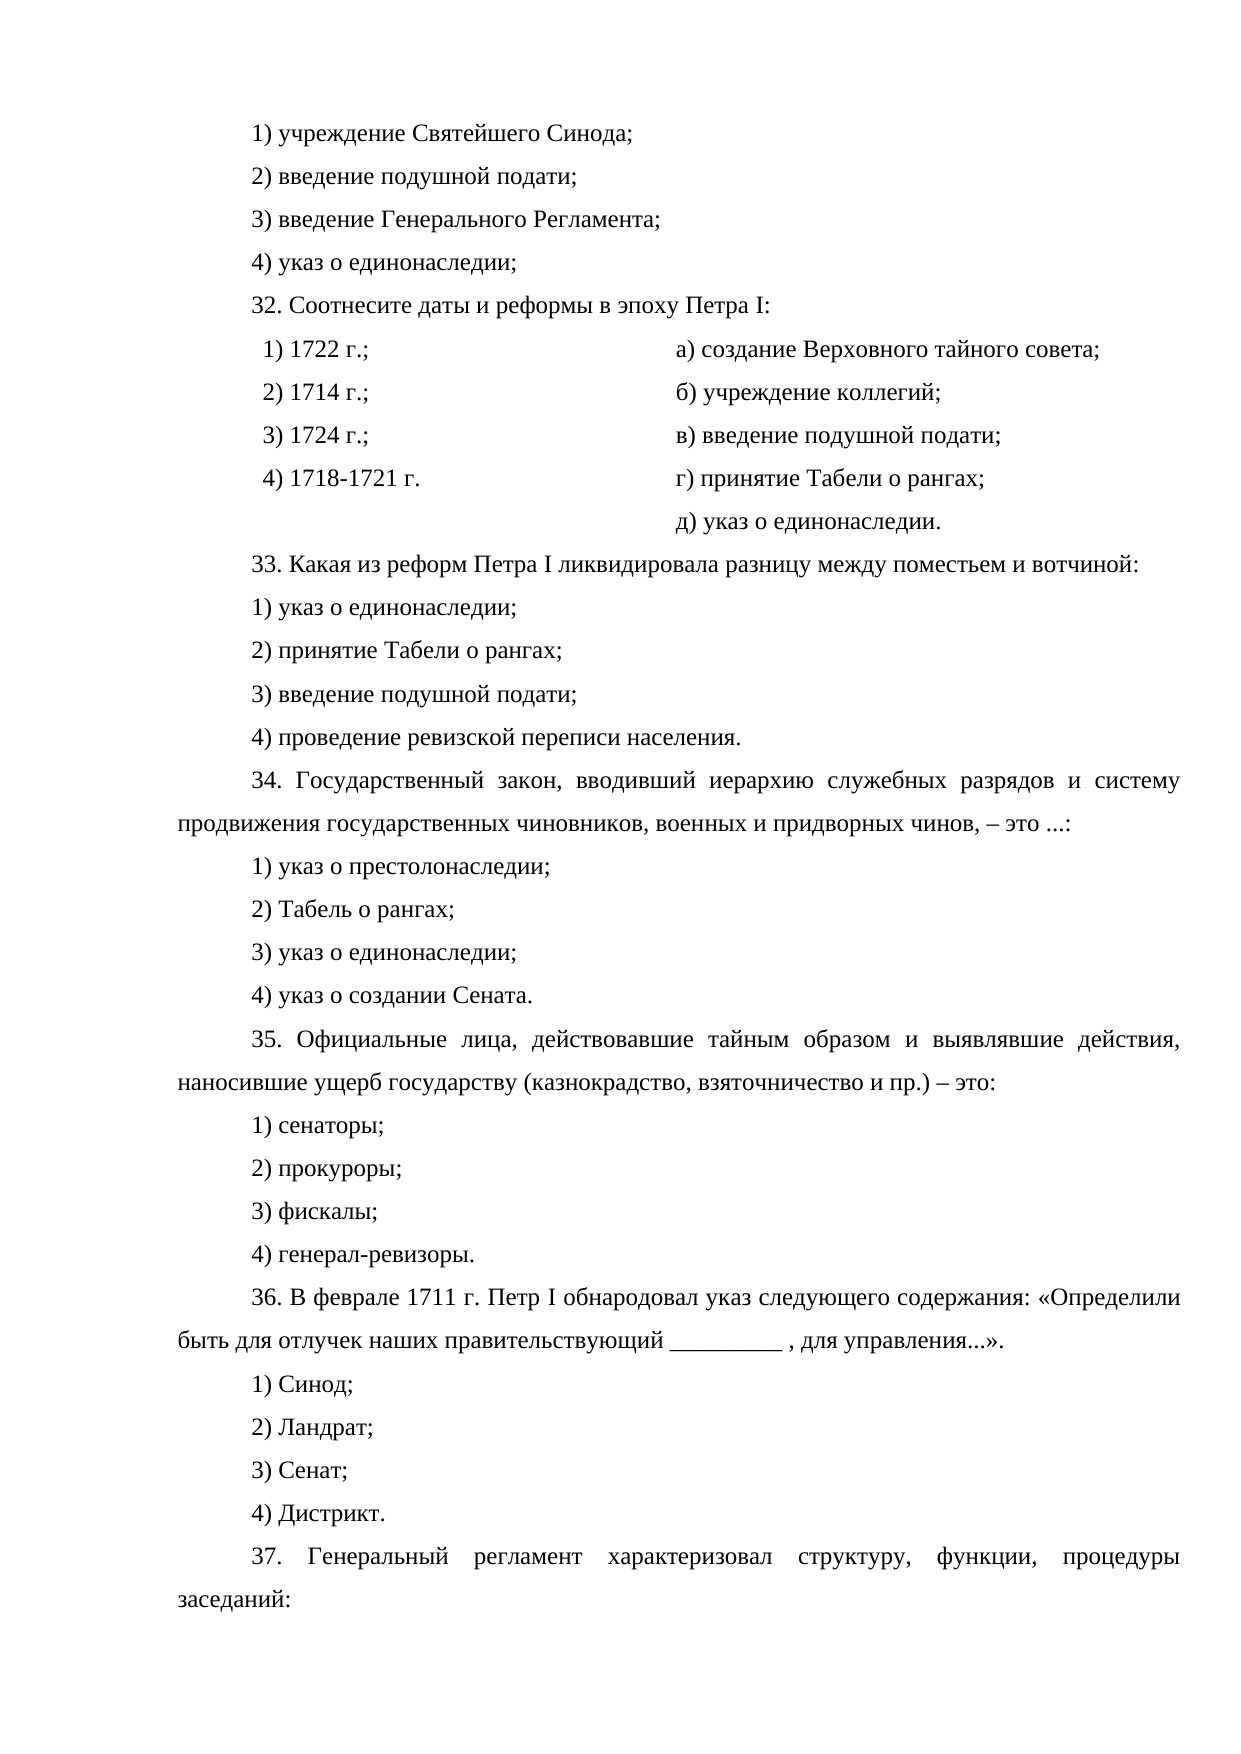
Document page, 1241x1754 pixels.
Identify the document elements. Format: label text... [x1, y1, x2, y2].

list 1) указ о единонаследии; [177, 592, 1181, 621]
list 1) сенаторы; [177, 1110, 1181, 1139]
list 2) принятие Табели о рангах; [177, 636, 1181, 664]
list 3) фискалы; [177, 1196, 1181, 1225]
list 2) введение подушной подати; [177, 161, 1181, 190]
list 3) Сенат; [177, 1455, 1181, 1484]
list 3) указ о единонаследии; [177, 937, 1181, 966]
list 34. Государственный закон, вводивший иерархию служебных разрядов и систему продвижения государственных чиновников, военных и придворных чинов, – это ...: [177, 765, 1181, 837]
list 32. Соотнесите даты и реформы в эпоху Петра I: [177, 291, 1181, 319]
list 36. В феврале 1711 г. Петр I обнародовал указ следующего содержания: «Определили быть для отлучек наших правительствующий _________ , для управления...». [177, 1282, 1181, 1354]
list 4) проведение ревизской переписи населения. [177, 722, 1181, 751]
list 2) Табель о рангах; [177, 894, 1181, 923]
list 4) указ о создании Сената. [177, 981, 1181, 1009]
list 4) указ о единонаследии; [177, 247, 1181, 276]
list 33. Какая из реформ Петра I ликвидировала разницу между поместьем и вотчиной: [177, 549, 1181, 578]
list 35. Официальные лица, действовавшие тайным образом и выявлявшие действия, наносившие ущерб государству (казнокрадство, взяточничество и пр.) – это: [177, 1024, 1181, 1096]
list 1) Синод; [177, 1369, 1181, 1397]
list 4) Дистрикт. [177, 1498, 1181, 1527]
list 2) Ландрат; [177, 1412, 1181, 1441]
list 3) введение Генерального Регламента; [177, 204, 1181, 233]
table_header 1) 1722 г.; 2) 1714 г.; 3) 1724 г.; 4) 1718-1721 г. [251, 334, 664, 549]
table_header а) создание Верховного тайного совета; б) учреждение коллегий; в) введение подушной подати; г) принятие Табели о рангах; д) указ о единонаследии. [664, 334, 1163, 549]
list 2) прокуроры; [177, 1153, 1181, 1182]
list 1) учреждение Святейшего Синода; [177, 118, 1181, 147]
list 4) генерал-ревизоры. [177, 1239, 1181, 1268]
list 37. Генеральный регламент характеризовал структуру, функции, процедуры заседаний: [177, 1541, 1181, 1613]
list 1) указ о престолонаследии; [177, 851, 1181, 880]
list 3) введение подушной подати; [177, 679, 1181, 707]
